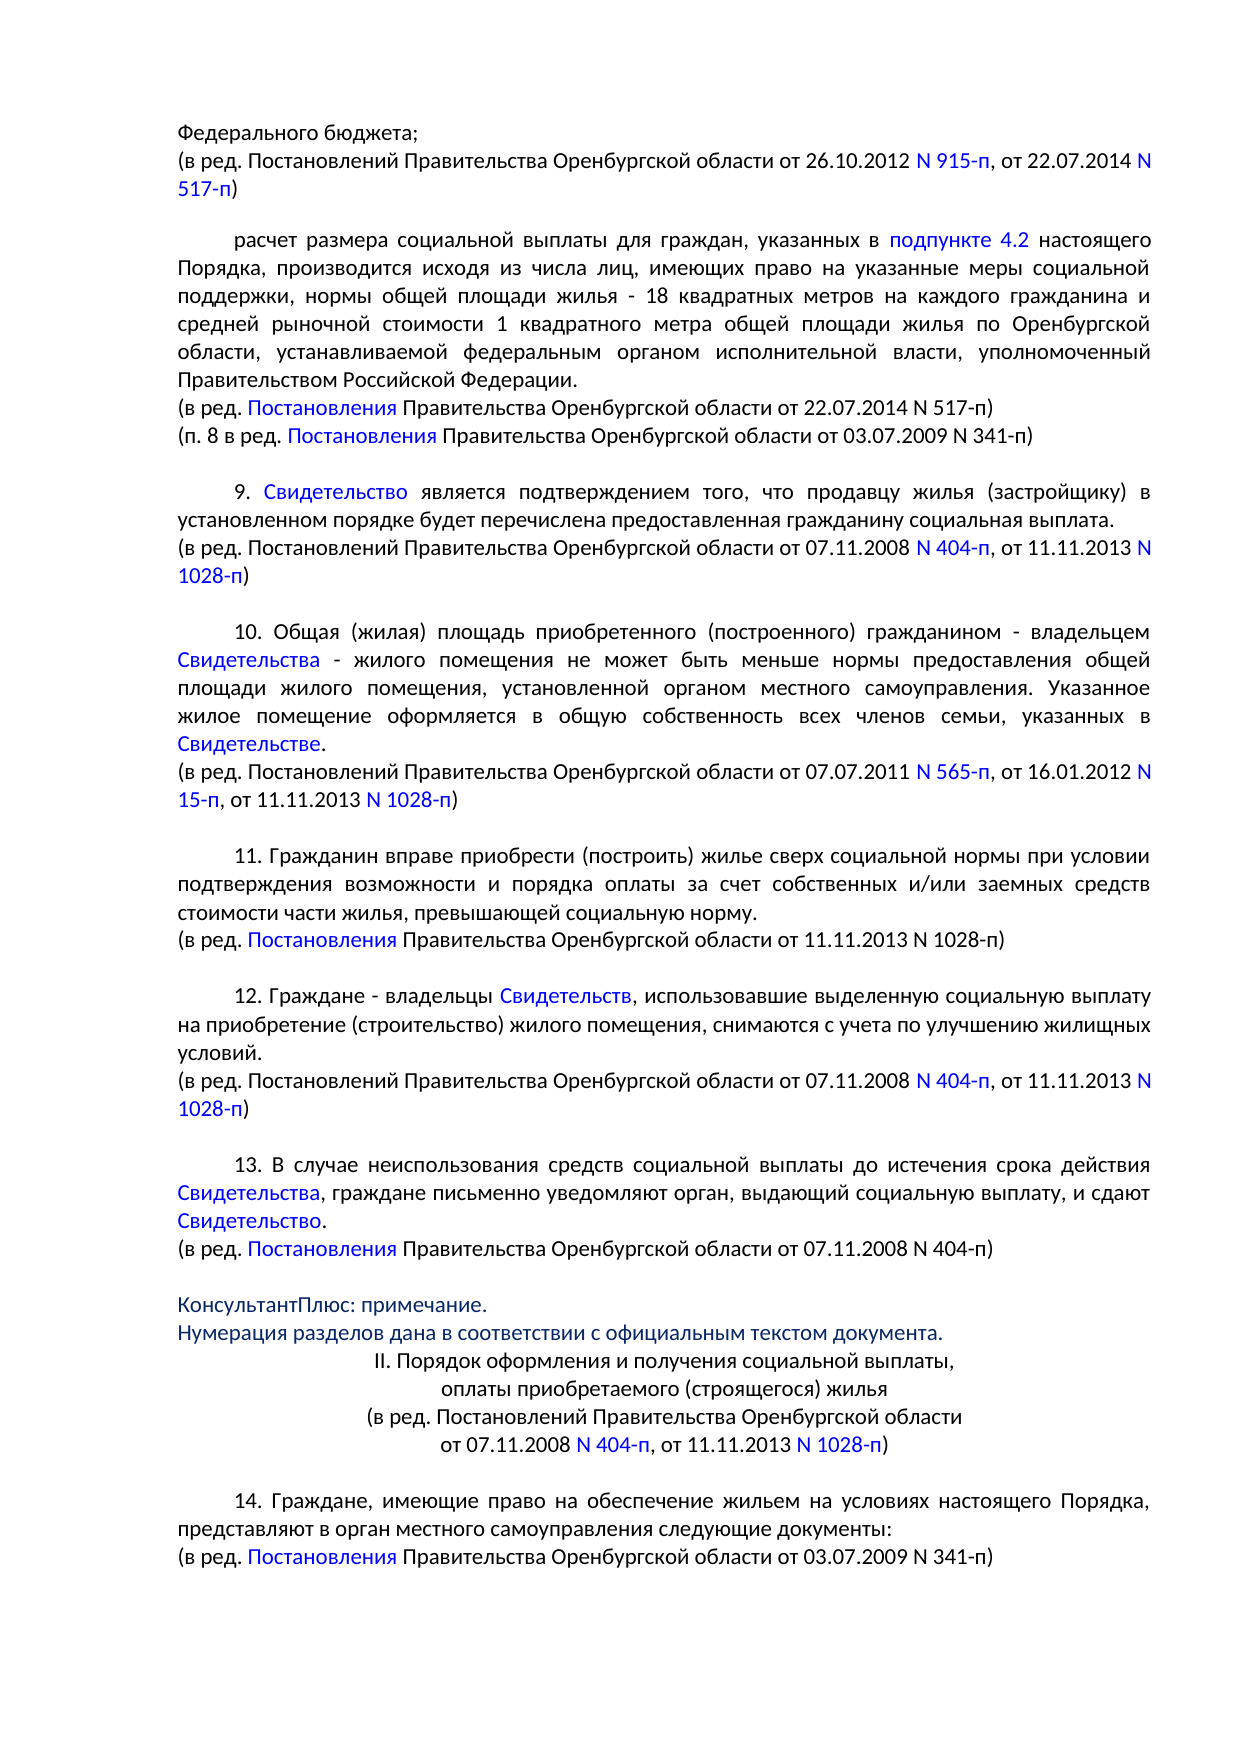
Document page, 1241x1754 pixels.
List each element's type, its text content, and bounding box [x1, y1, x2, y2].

text 12. Граждане - владельцы Свидетельств, использовавшие выделенную социальную выплату на приобретение (строительство) жилого помещения, снимаются с учета по улучшению жилищных условий. [177, 982, 1152, 1066]
text (в ред. Постановлений Правительства Оренбургской области от 26.10.2012 N 915-п, от 22.07.2014 N 517-п) [177, 146, 1152, 202]
text (в ред. Постановлений Правительства Оренбургской области [177, 1402, 1152, 1430]
text 10. Общая (жилая) площадь приобретенного (построенного) гражданином - владельцем Свидетельства - жилого помещения не может быть меньше нормы предоставления общей площади жилого помещения, установленной органом местного самоуправления. Указанное жилое помещение оформляется в общую собственность всех членов семьи, указанных в Свидетельстве. [177, 617, 1152, 757]
text КонсультантПлюс: примечание. [177, 1290, 1152, 1318]
text от 07.11.2008 N 404-п, от 11.11.2013 N 1028-п) [177, 1430, 1152, 1458]
text 14. Граждане, имеющие право на обеспечение жильем на условиях настоящего Порядка, представляют в орган местного самоуправления следующие документы: [177, 1486, 1152, 1542]
text расчет размера социальной выплаты для граждан, указанных в подпункте 4.2 настоящего Порядка, производится исходя из числа лиц, имеющих право на указанные меры социальной поддержки, нормы общей площади жилья - 18 квадратных метров на каждого гражданина и средней рыночной стоимости 1 квадратного метра общей площади жилья по Оренбургской области, устанавливаемой федеральным органом исполнительной власти, уполномоченный Правительством Российской Федерации. [177, 225, 1152, 393]
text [177, 118, 1152, 146]
text Нумерация разделов дана в соответствии с официальным текстом документа. [177, 1318, 1152, 1346]
text (в ред. Постановления Правительства Оренбургской области от 22.07.2014 N 517-п) [177, 393, 1152, 421]
text (в ред. Постановления Правительства Оренбургской области от 03.07.2009 N 341-п) [177, 1542, 1152, 1570]
text 13. В случае неиспользования средств социальной выплаты до истечения срока действия Свидетельства, граждане письменно уведомляют орган, выдающий социальную выплату, и сдают Свидетельство. [177, 1150, 1152, 1234]
text (в ред. Постановлений Правительства Оренбургской области от 07.07.2011 N 565-п, от 16.01.2012 N 15-п, от 11.11.2013 N 1028-п) [177, 757, 1152, 813]
text (в ред. Постановления Правительства Оренбургской области от 07.11.2008 N 404-п) [177, 1234, 1152, 1262]
text (в ред. Постановлений Правительства Оренбургской области от 07.11.2008 N 404-п, от 11.11.2013 N 1028-п) [177, 1066, 1152, 1122]
text 9. Свидетельство является подтверждением того, что продавцу жилья (застройщику) в установленном порядке будет перечислена предоставленная гражданину социальная выплата. [177, 477, 1152, 533]
text (п. 8 в ред. Постановления Правительства Оренбургской области от 03.07.2009 N 341-п) [177, 421, 1152, 449]
text (в ред. Постановления Правительства Оренбургской области от 11.11.2013 N 1028-п) [177, 926, 1152, 954]
text (в ред. Постановлений Правительства Оренбургской области от 07.11.2008 N 404-п, от 11.11.2013 N 1028-п) [177, 533, 1152, 589]
text II. Порядок оформления и получения социальной выплаты, [177, 1346, 1152, 1374]
text 11. Гражданин вправе приобрести (построить) жилье сверх социальной нормы при условии подтверждения возможности и порядка оплаты за счет собственных и/или заемных средств стоимости части жилья, превышающей социальную норму. [177, 842, 1152, 926]
text оплаты приобретаемого (строящегося) жилья [177, 1374, 1152, 1402]
